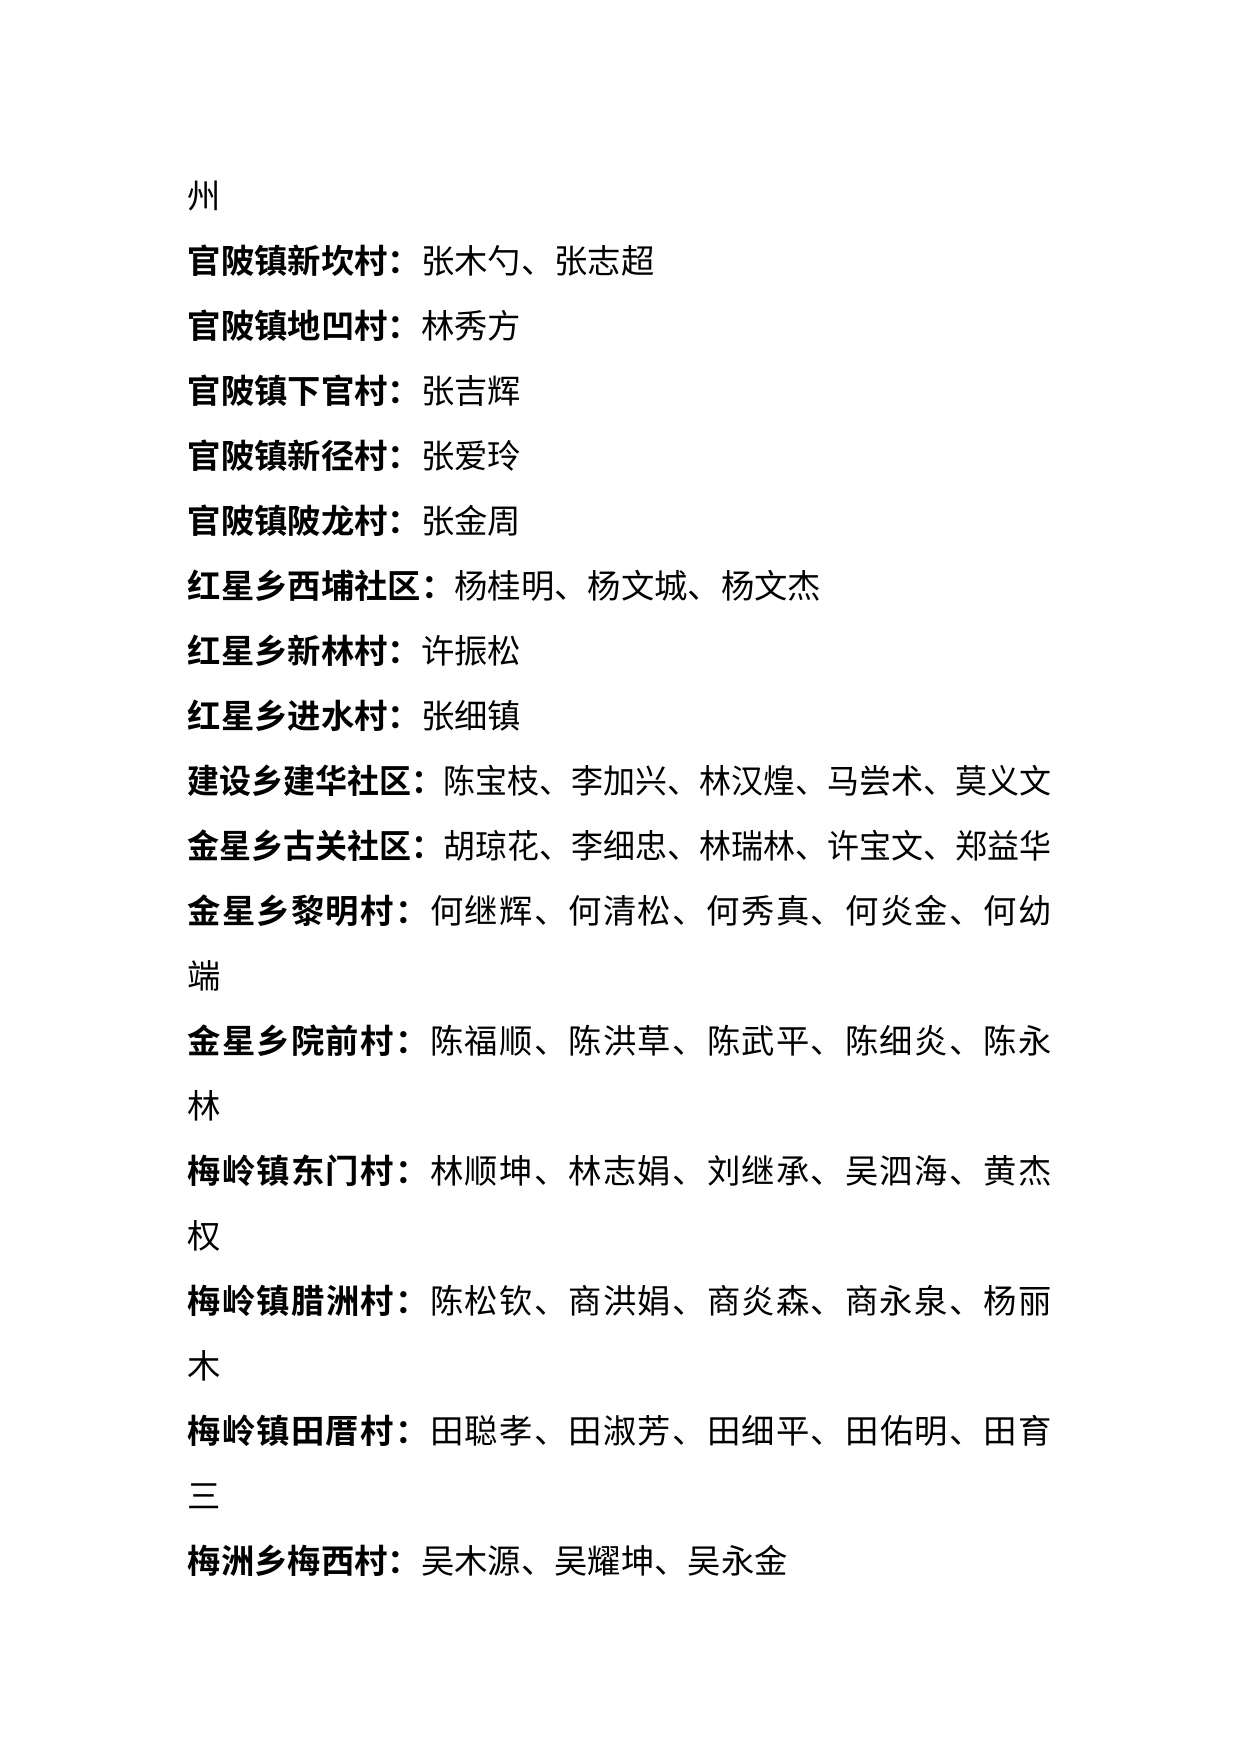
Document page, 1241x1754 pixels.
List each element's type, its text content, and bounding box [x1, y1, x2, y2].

text 建设乡建华社区：陈宝枝、李加兴、林汉煌、马尝术、莫义文 [187, 747, 1053, 812]
text 梅岭镇东门村：林顺坤、林志娟、刘继承、吴泗海、黄杰权 [187, 1137, 1053, 1267]
text 梅岭镇腊洲村：陈松钦、商洪娟、商炎森、商永泉、杨丽木 [187, 1267, 1053, 1397]
text 梅洲乡梅西村：吴木源、吴耀坤、吴永金 [187, 1527, 1053, 1592]
text 官陂镇新坎村：张木勺、张志超 [187, 227, 1053, 292]
text 红星乡进水村：张细镇 [187, 682, 1053, 747]
text 金星乡古关社区：胡琼花、李细忠、林瑞林、许宝文、郑益华 [187, 812, 1053, 877]
text 红星乡新林村：许振松 [187, 617, 1053, 682]
text 红星乡西埔社区：杨桂明、杨文城、杨文杰 [187, 552, 1053, 617]
text 梅岭镇田厝村：田聪孝、田淑芳、田细平、田佑明、田育三 [187, 1397, 1053, 1527]
text 官陂镇陂龙村：张金周 [187, 487, 1053, 552]
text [187, 162, 1053, 227]
text 官陂镇下官村：张吉辉 [187, 357, 1053, 422]
text 金星乡黎明村：何继辉、何清松、何秀真、何炎金、何幼端 [187, 877, 1053, 1007]
text 金星乡院前村：陈福顺、陈洪草、陈武平、陈细炎、陈永林 [187, 1007, 1053, 1137]
text 官陂镇新径村：张爱玲 [187, 422, 1053, 487]
text 官陂镇地凹村：林秀方 [187, 292, 1053, 357]
